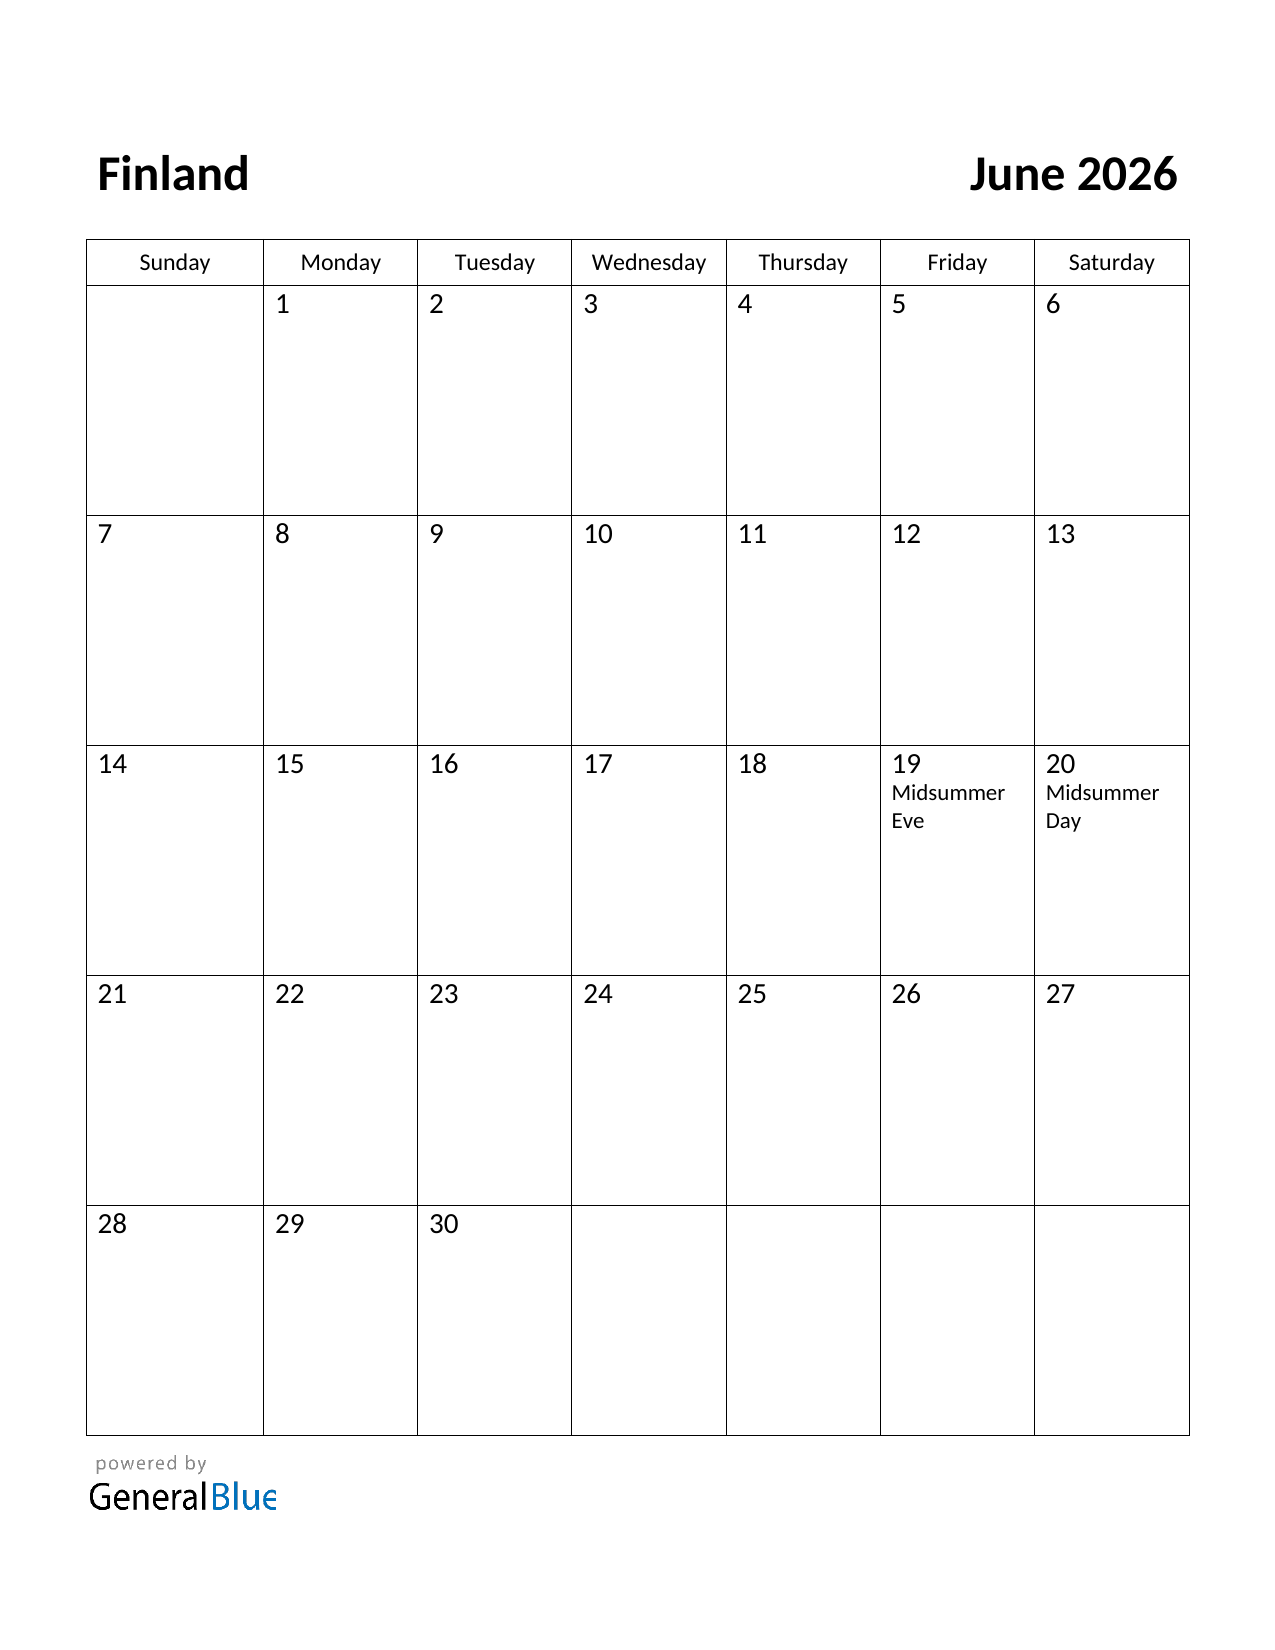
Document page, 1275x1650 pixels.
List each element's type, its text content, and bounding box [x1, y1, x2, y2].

table_header June 2026 [572, 105, 1189, 239]
table_cell Monday [264, 240, 417, 284]
table_cell 3 [572, 286, 726, 318]
table_cell 16 [418, 746, 571, 778]
table_cell 27 [1035, 976, 1189, 1008]
table_cell [418, 778, 571, 974]
table_cell 29 [264, 1206, 417, 1238]
table_cell 7 [87, 516, 263, 548]
table_cell 2 [418, 286, 571, 318]
table_cell [727, 1206, 880, 1238]
table_cell [87, 318, 263, 514]
table_cell 10 [572, 516, 726, 548]
table_cell 1 [264, 286, 417, 318]
table_cell [881, 1206, 1034, 1238]
table_cell 13 [1035, 516, 1189, 548]
table_cell 15 [264, 746, 417, 778]
table_cell [881, 1008, 1034, 1204]
table_cell Midsummer Eve [881, 778, 1034, 974]
table_cell Tuesday [418, 240, 571, 284]
table_cell [572, 318, 726, 514]
table_cell 17 [572, 746, 726, 778]
table_cell [264, 778, 417, 974]
table_cell 18 [727, 746, 880, 778]
table_cell 24 [572, 976, 726, 1008]
table_cell 23 [418, 976, 571, 1008]
table_cell [87, 778, 263, 974]
table_cell [264, 548, 417, 744]
table_cell [727, 318, 880, 514]
table_cell [418, 1238, 571, 1434]
table_cell 14 [87, 746, 263, 778]
table_cell 4 [727, 286, 880, 318]
table_cell [264, 318, 417, 514]
table_cell [87, 286, 263, 318]
table_header Finland [86, 105, 572, 239]
table_cell [87, 1008, 263, 1204]
table_cell [418, 318, 571, 514]
table_cell 28 [87, 1206, 263, 1238]
table_cell [87, 548, 263, 744]
table_cell [1035, 548, 1189, 744]
table_cell [727, 1238, 880, 1434]
table_cell 6 [1035, 286, 1189, 318]
table_cell [572, 1008, 726, 1204]
table_cell 22 [264, 976, 417, 1008]
table_cell [86, 1436, 1189, 1534]
table_cell [572, 1206, 726, 1238]
table_cell Friday [881, 240, 1034, 284]
table_cell [881, 1238, 1034, 1434]
table_cell 19 [881, 746, 1034, 778]
table_cell Sunday [87, 240, 263, 284]
table_cell [727, 1008, 880, 1204]
table_cell [727, 548, 880, 744]
table_cell 20 [1035, 746, 1189, 778]
table_cell [572, 548, 726, 744]
table_cell 9 [418, 516, 571, 548]
table_cell [264, 1008, 417, 1204]
table_cell [572, 778, 726, 974]
table_cell [572, 1238, 726, 1434]
table_cell 11 [727, 516, 880, 548]
table_cell [727, 778, 880, 974]
table_cell 21 [87, 976, 263, 1008]
table_cell [1035, 318, 1189, 514]
table_cell 25 [727, 976, 880, 1008]
table_cell Saturday [1035, 240, 1189, 284]
table_cell 30 [418, 1206, 571, 1238]
picture [88, 1452, 276, 1515]
table_cell [881, 548, 1034, 744]
table_cell 12 [881, 516, 1034, 548]
table_cell [1035, 1008, 1189, 1204]
table_cell Thursday [727, 240, 880, 284]
table_cell [264, 1238, 417, 1434]
table_cell [881, 318, 1034, 514]
table_cell 5 [881, 286, 1034, 318]
table_cell [87, 1238, 263, 1434]
table_cell Wednesday [572, 240, 726, 284]
table_cell [1035, 1206, 1189, 1238]
table_cell 8 [264, 516, 417, 548]
table_cell 26 [881, 976, 1034, 1008]
table_cell [418, 548, 571, 744]
table_cell [1035, 1238, 1189, 1434]
table_cell [418, 1008, 571, 1204]
table_cell Midsummer Day [1035, 778, 1189, 974]
